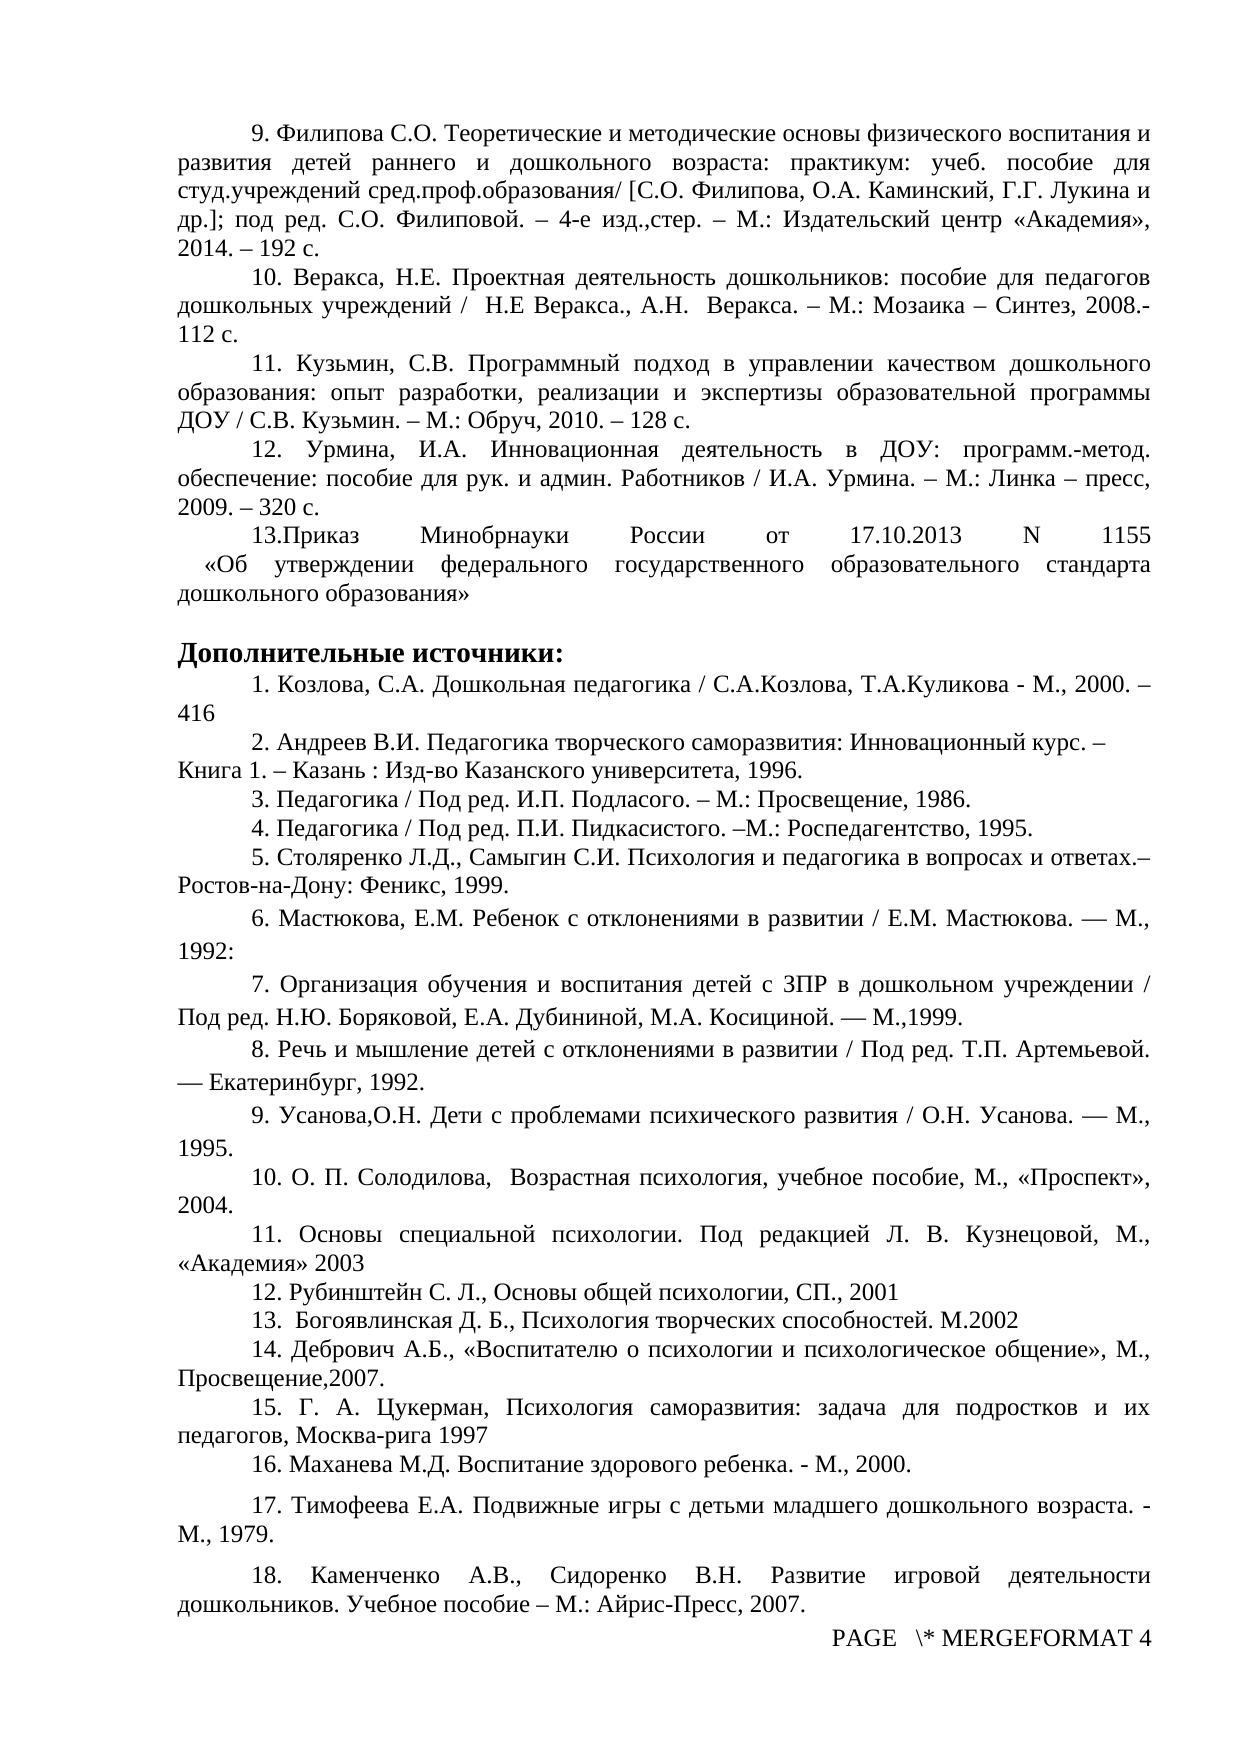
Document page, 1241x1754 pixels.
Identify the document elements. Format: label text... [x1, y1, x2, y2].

text 9. Усанова,О.Н. Дети с проблемами психического развития / О.Н. Усанова. — М., 1995. [177, 1096, 1152, 1162]
text 14. Дебрович А.Б., «Воспитателю о психологии и психологическое общение», М., Просвещение,2007. [177, 1334, 1152, 1392]
text 13. Богоявлинская Д. Б., Психология творческих способностей. М.2002 [177, 1305, 1152, 1334]
text 12. Урмина, И.А. Инновационная деятельность в ДОУ: программ.-метод. обеспечение: пособие для рук. и админ. Работников / И.А. Урмина. – М.: Линка – пресс, 2009. – 320 с. [177, 434, 1152, 521]
text 6. Мастюкова, Е.М. Ребенок с отклонениями в развитии / Е.М. Мастюкова. — М., 1992: [177, 899, 1152, 965]
text 1. Козлова, С.А. Дошкольная педагогика / С.А.Козлова, Т.А.Куликова - М., 2000. – 416 [177, 669, 1152, 727]
text 9. Филипова С.О. Теоретические и методические основы физического воспитания и развития детей раннего и дошкольного возраста: практикум: учеб. пособие для студ.учреждений сред.проф.образования/ [С.О. Филипова, О.А. Каминский, Г.Г. Лукина и др.]; под ред. С.О. Филиповой. – 4-е изд.,стер. – М.: Издательский центр «Академия», 2014. – 192 с. [177, 118, 1152, 262]
text 18. Каменченко А.В., Сидоренко В.Н. Развитие игровой деятельности дошкольников. Учебное пособие – М.: Айрис-Пресс, 2007. [177, 1560, 1152, 1618]
text 15. Г. А. Цукерман, Психология саморазвития: задача для подростков и их педагогов, Москва-рига 1997 [177, 1392, 1152, 1449]
text 16. Маханева М.Д. Воспитание здорового ребенка. - М., 2000. [177, 1449, 1151, 1478]
text 7. Организация обучения и воспитания детей с ЗПР в дошкольном учреждении / Под ред. Н.Ю. Боряковой, Е.А. Дубининой, М.А. Косициной. — М.,1999. [177, 965, 1152, 1030]
text 13.Приказ Минобрнауки России от 17.10.2013 N 1155 «Об утверждении федерального государственного образовательного стандарта дошкольного образования» [177, 521, 1152, 607]
text 3. Педагогика / Под ред. И.П. Подласого. – М.: Просвещение, 1986. [177, 784, 1152, 813]
text Дополнительные источники: [177, 636, 1152, 669]
text 8. Речь и мышление детей с отклонениями в развитии / Под ред. Т.П. Артемьевой. — Екатеринбург, 1992. [177, 1030, 1152, 1096]
text 4. Педагогика / Под ред. П.И. Пидкасистого. –М.: Роспедагентство, 1995. [177, 813, 1152, 842]
text 10. О. П. Солодилова, Возрастная психология, учебное пособие, М., «Проспект», 2004. [177, 1162, 1152, 1219]
text 10. Веракса, Н.Е. Проектная деятельность дошкольников: пособие для педагогов дошкольных учреждений / Н.Е Веракса., А.Н. Веракса. – М.: Мозаика – Синтез, 2008.- 112 с. [177, 262, 1152, 348]
text 12. Рубинштейн С. Л., Основы общей психологии, СП., 2001 [177, 1277, 1152, 1305]
text 11. Основы специальной психологии. Под редакцией Л. В. Кузнецовой, М., «Академия» 2003 [177, 1219, 1152, 1277]
text 2. Андреев В.И. Педагогика творческого саморазвития: Инновационный курс. – [177, 727, 1152, 755]
text Книга 1. – Казань : Изд-во Казанского университета, 1996. [177, 755, 1152, 784]
text 5. Столяренко Л.Д., Самыгин С.И. Психология и педагогика в вопросах и ответах.– Ростов-на-Дону: Феникс, 1999. [177, 842, 1152, 899]
text 11. Кузьмин, С.В. Программный подход в управлении качеством дошкольного образования: опыт разработки, реализации и экспертизы образовательной программы ДОУ / С.В. Кузьмин. – М.: Обруч, 2010. – 128 с. [177, 348, 1152, 434]
text 17. Тимофеева Е.А. Подвижные игры с детьми младшего дошкольного возраста. - М., 1979. [177, 1490, 1151, 1548]
